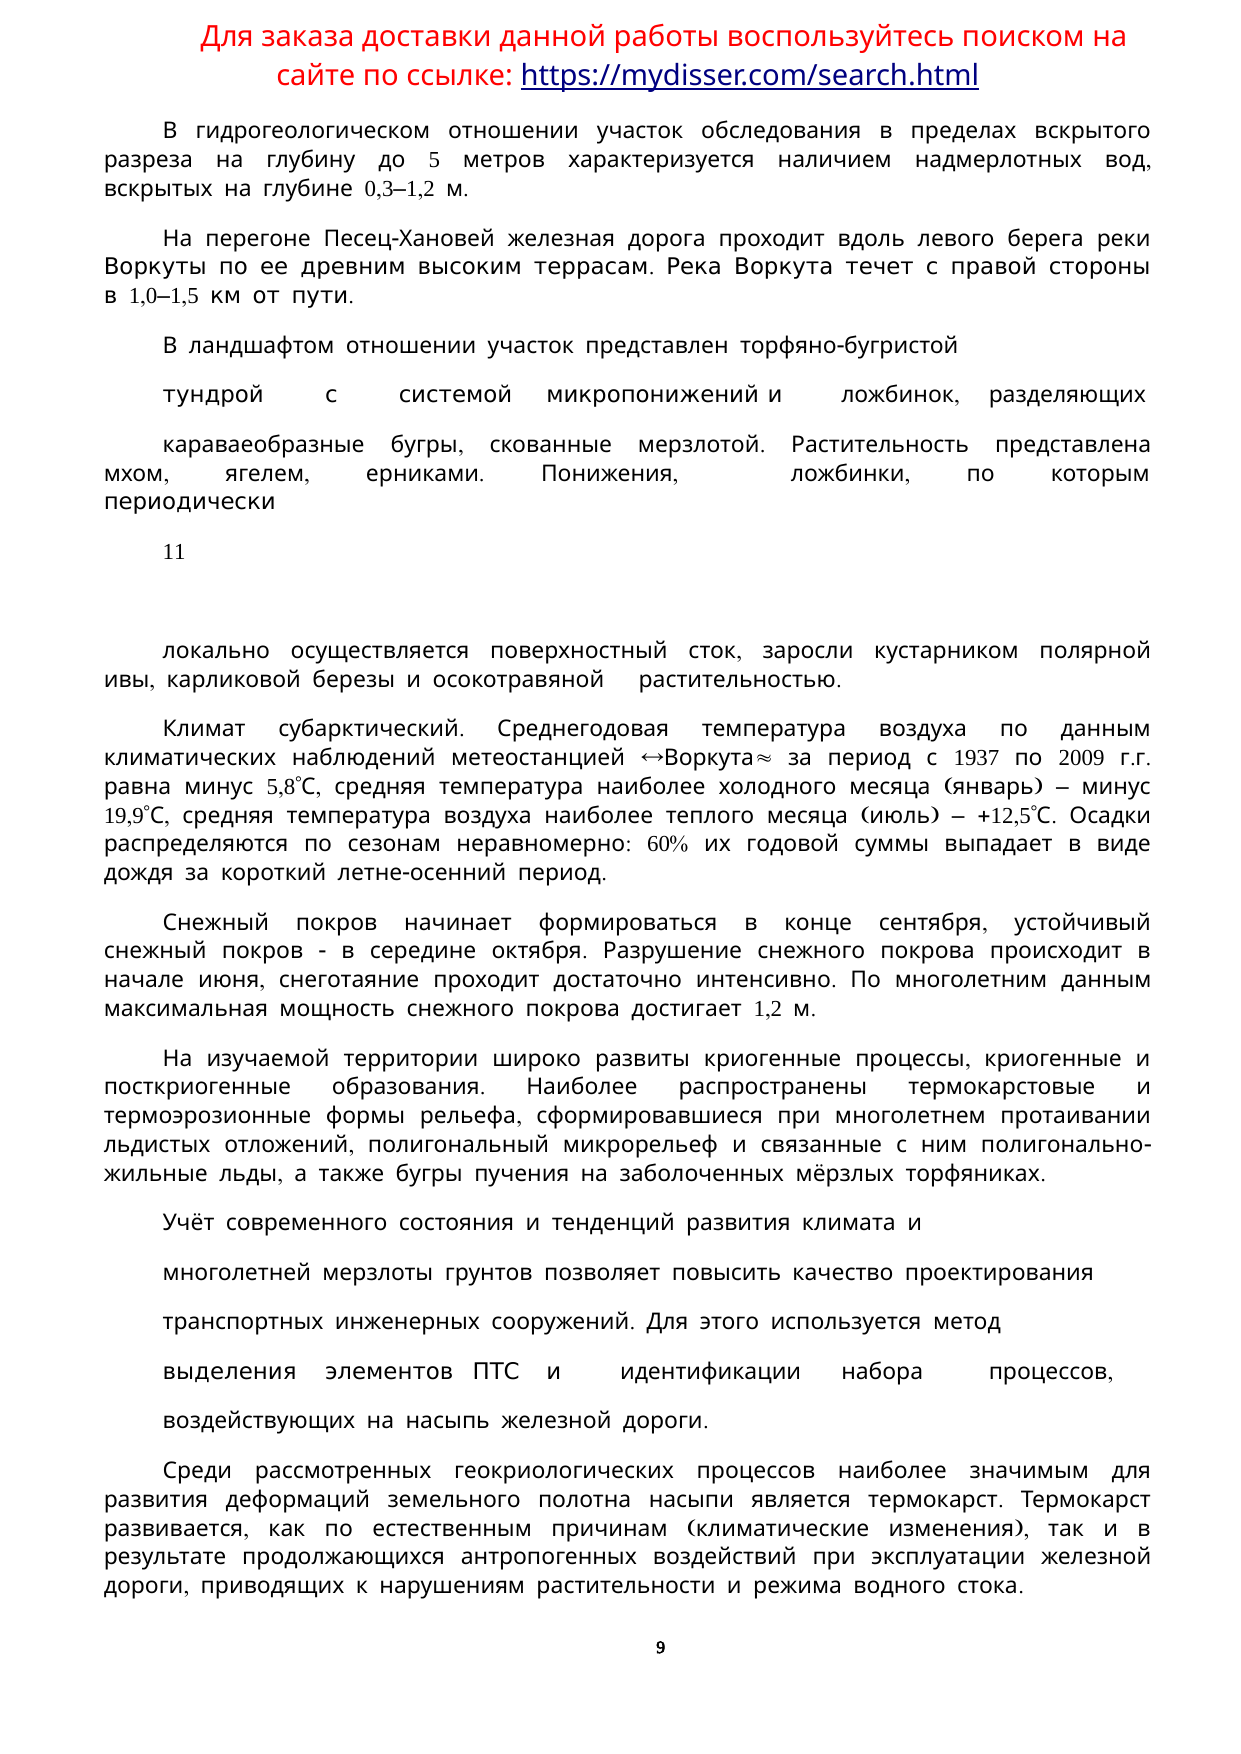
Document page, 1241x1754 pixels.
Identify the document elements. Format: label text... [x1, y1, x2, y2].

text транспортных инженерных сооружений. Для этого используется метод [103, 1306, 1152, 1334]
text Среди рассмотренных геокриологических процессов наиболее значимым для развития деформаций земельного полотна насыпи является термокарст. Термокарст развивается, как по естественным причинам (климатические изменения), так и в результате продолжающихся антропогенных воздействий при эксплуатации железной дороги, приводящих к нарушениям растительности и режима водного стока. [103, 1454, 1152, 1598]
text тундрой с системой микропонижений и ложбинок, разделяющих [103, 379, 1152, 407]
text В ландшафтом отношении участок представлен торфяно-бугристой [103, 329, 1152, 358]
text воздействующих на насыпь железной дороги. [103, 1405, 1152, 1434]
text выделения элементов ПТС и идентификации набора процессов, [103, 1355, 1152, 1384]
text 11 [103, 535, 1152, 564]
text караваеобразные бугры, скованные мерзлотой. Растительность представлена мхом, ягелем, ерниками. Понижения, ложбинки, по которым периодически [103, 428, 1152, 514]
text В гидрогеологическом отношении участок обследования в пределах вскрытого разреза на глубину до 5 метров характеризуется наличием надмерлотных вод, вскрытых на глубине 0,3–1,2 м. [103, 115, 1152, 201]
text многолетней мерзлоты грунтов позволяет повысить качество проектирования [103, 1256, 1152, 1285]
text На перегоне Песец-Хановей железная дорога проходит вдоль левого берега реки Воркуты по ее древним высоким террасам. Река Воркута течет с правой стороны в 1,0–1,5 км от пути. [103, 222, 1152, 308]
text Учёт современного состояния и тенденций развития климата и [103, 1207, 1152, 1235]
text Снежный покров начинает формироваться в конце сентября, устойчивый снежный покров - в середине октября. Разрушение снежного покрова происходит в начале июня, снеготаяние проходит достаточно интенсивно. По многолетним данным максимальная мощность снежного покрова достигает 1,2 м. [103, 906, 1152, 1021]
text локально осуществляется поверхностный сток, заросли кустарником полярной ивы, карликовой березы и осокотравяной растительностью. [103, 634, 1152, 692]
text На изучаемой территории широко развиты криогенные процессы, криогенные и посткриогенные образования. Наиболее распространены термокарстовые и термоэрозионные формы рельефа, сформировавшиеся при многолетнем протаивании льдистых отложений, полигональный микрорельеф и связанные с ним полигонально-жильные льды, а также бугры пучения на заболоченных мёрзлых торфяниках. [103, 1042, 1152, 1186]
text Климат субарктический. Среднегодовая температура воздуха по данным климатических наблюдений метеостанцией «Воркута» за период с 1937 по 2009 г.г. равна минус 5,8°С, средняя температура наиболее холодного месяца (январь) – минус 19,9°С, средняя температура воздуха наиболее теплого месяца (июль) – +12,5°С. Осадки распределяются по сезонам неравномерно: 60% их годовой суммы выпадает в виде дождя за короткий летне-осенний период. [103, 713, 1152, 885]
